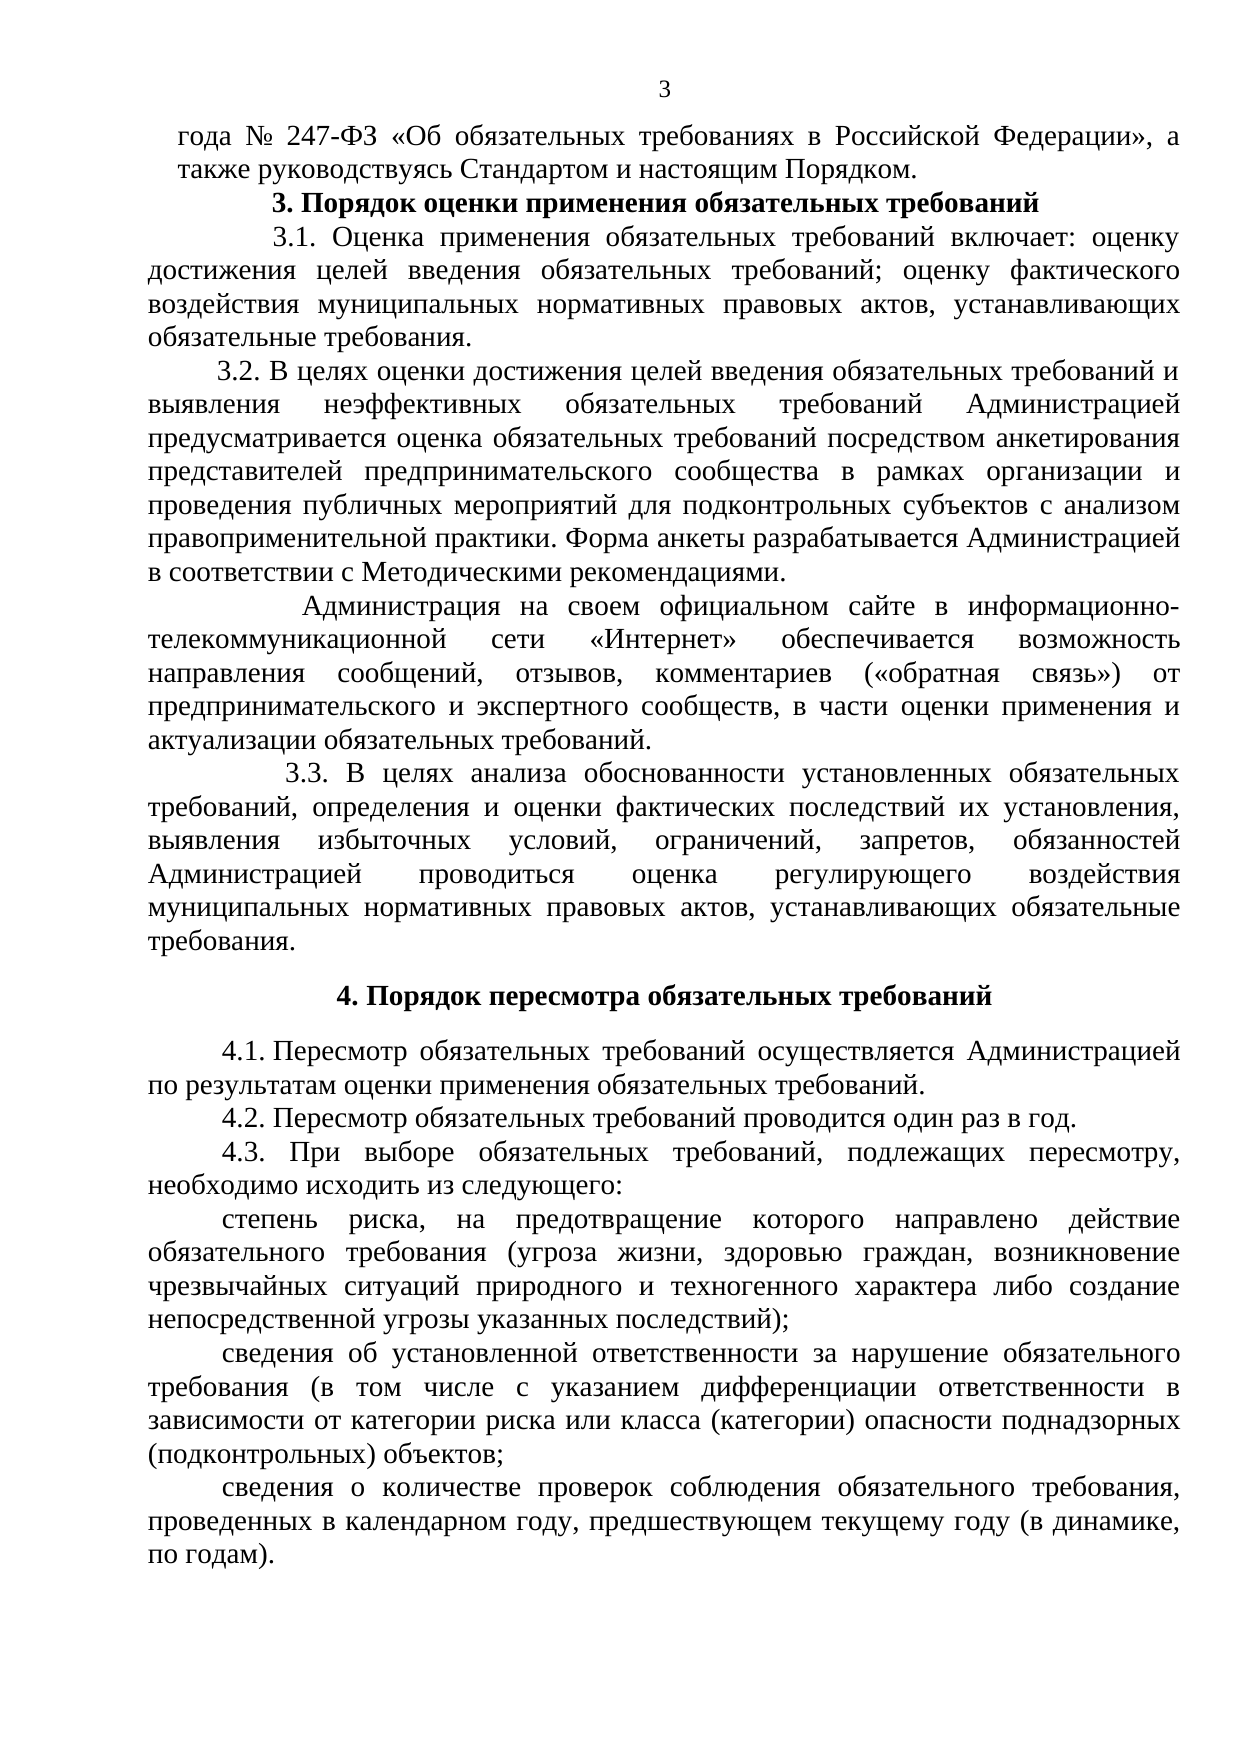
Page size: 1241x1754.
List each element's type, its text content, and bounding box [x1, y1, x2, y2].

text сведения об установленной ответственности за нарушение обязательного требования (в том числе с указанием дифференциации ответственности в зависимости от категории риска или класса (категории) опасности поднадзорных (подконтрольных) объектов; [148, 1335, 1181, 1469]
text 3.1. Оценка применения обязательных требований включает: оценку достижения целей введения обязательных требований; оценку фактического воздействия муниципальных нормативных правовых актов, устанавливающих обязательные требования. [148, 219, 1181, 353]
text 3.2. В целях оценки достижения целей введения обязательных требований и выявления неэффективных обязательных требований Администрацией предусматривается оценка обязательных требований посредством анкетирования представителей предпринимательского сообщества в рамках организации и проведения публичных мероприятий для подконтрольных субъектов с анализом правоприменительной практики. Форма анкеты разрабатывается Администрацией в соответствии с Методическими рекомендациями. [148, 353, 1181, 588]
text 4.2. Пересмотр обязательных требований проводится один раз в год. [148, 1100, 1181, 1134]
text 3. Порядок оценки применения обязательных требований [148, 185, 1181, 219]
text 4.3. При выборе обязательных требований, подлежащих пересмотру, необходимо исходить из следующего: [148, 1134, 1181, 1201]
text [177, 118, 1181, 185]
text 3.3. В целях анализа обоснованности установленных обязательных требований, определения и оценки фактических последствий их установления, выявления избыточных условий, ограничений, запретов, обязанностей Администрацией проводиться оценка регулирующего воздействия муниципальных нормативных правовых актов, устанавливающих обязательные требования. [148, 755, 1181, 957]
text 4.1. Пересмотр обязательных требований осуществляется Администрацией по результатам оценки применения обязательных требований. [148, 1033, 1181, 1100]
text сведения о количестве проверок соблюдения обязательного требования, проведенных в календарном году, предшествующем текущему году (в динамике, по годам). [148, 1469, 1181, 1570]
list Порядок пересмотра обязательных требований [148, 978, 1181, 1012]
text Администрация на своем официальном сайте в информационно-телекоммуникационной сети «Интернет» обеспечивается возможность направления сообщений, отзывов, комментариев («обратная связь») от предпринимательского и экспертного сообществ, в части оценки применения и актуализации обязательных требований. [148, 588, 1181, 755]
text степень риска, на предотвращение которого направлено действие обязательного требования (угроза жизни, здоровью граждан, возникновение чрезвычайных ситуаций природного и техногенного характера либо создание непосредственной угрозы указанных последствий); [148, 1201, 1181, 1335]
